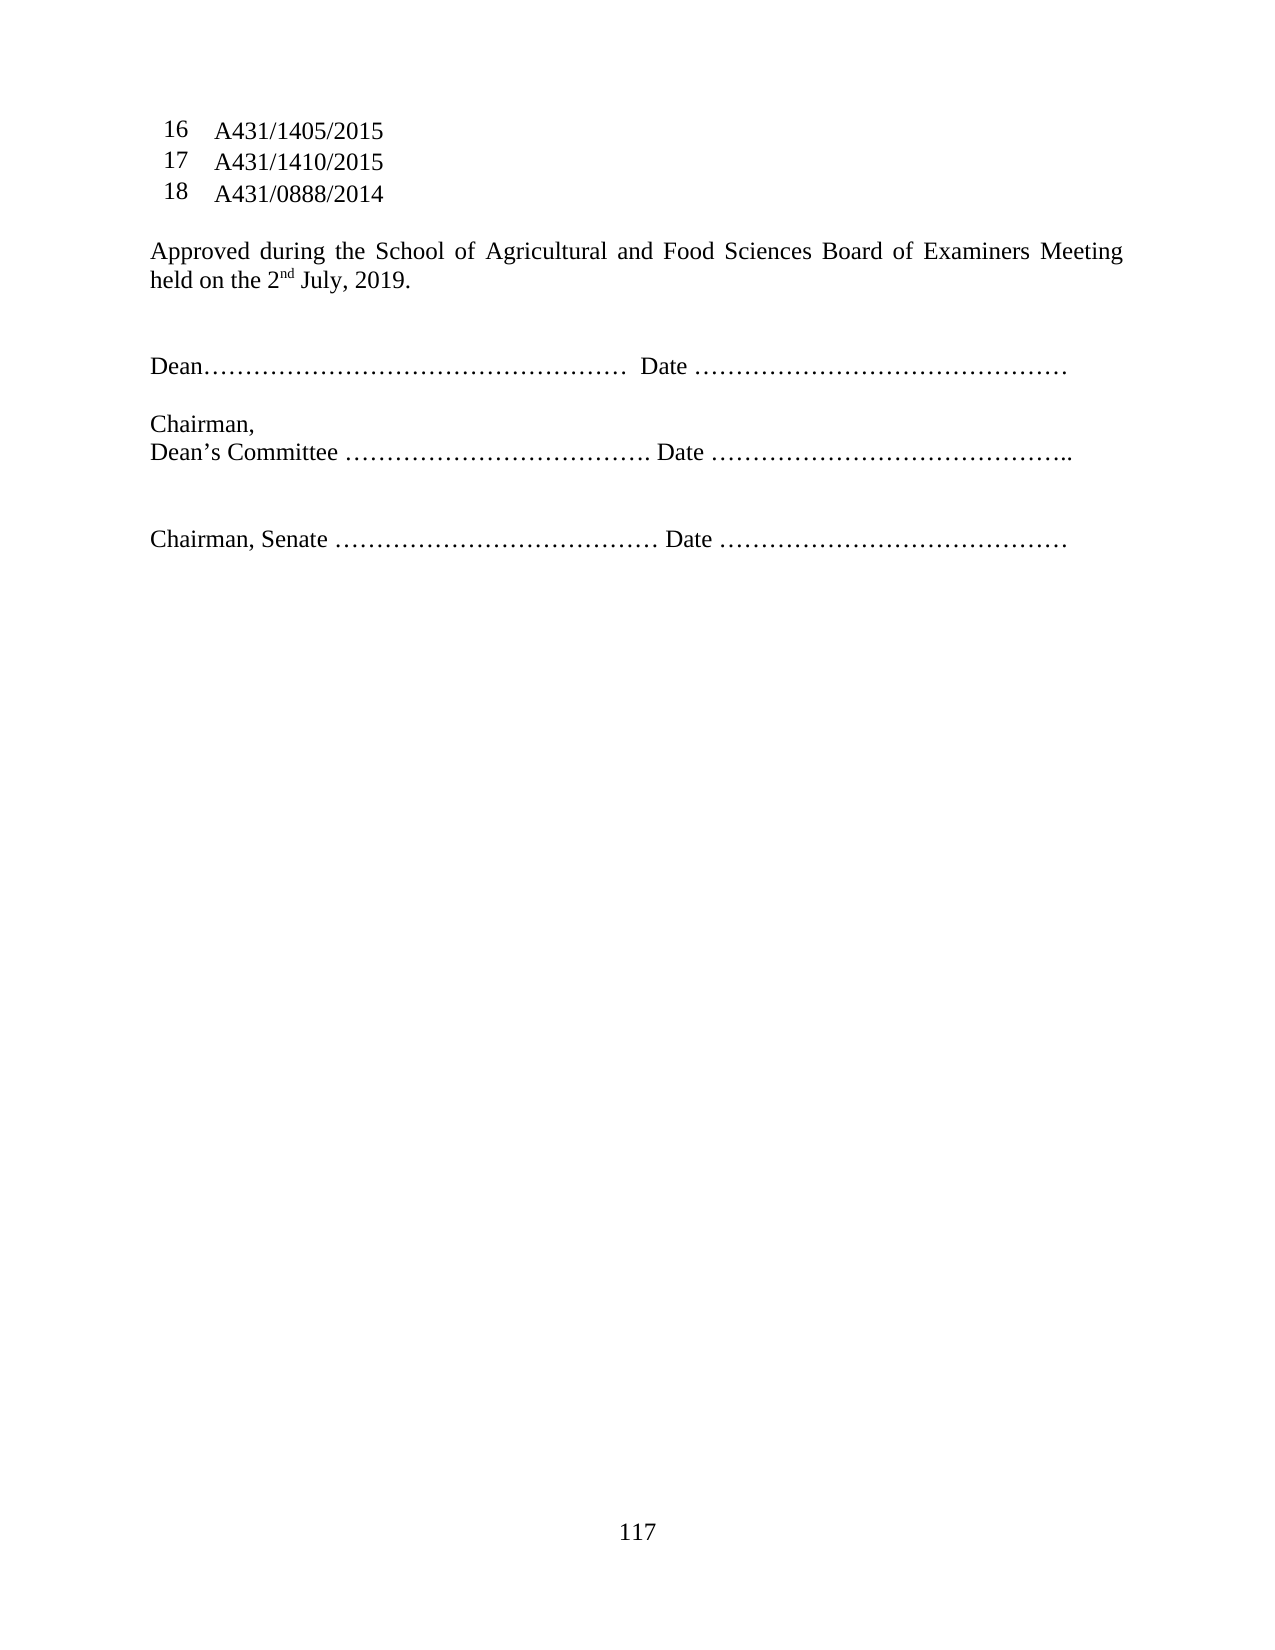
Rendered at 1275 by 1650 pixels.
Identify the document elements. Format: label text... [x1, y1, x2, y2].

text Chairman, Senate ………………………………… Date …………………………………… [150, 524, 1125, 552]
text Approved during the School of Agricultural and Food Sciences Board of Examiners Meeting held on the 2nd July, 2019. [150, 236, 1125, 294]
text Dean…………………………………………… Date ……………………………………… [150, 351, 1125, 380]
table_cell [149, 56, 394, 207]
text Chairman, [150, 409, 1125, 437]
text Dean’s Committee ………………………………. Date …………………………………….. [150, 437, 1125, 466]
